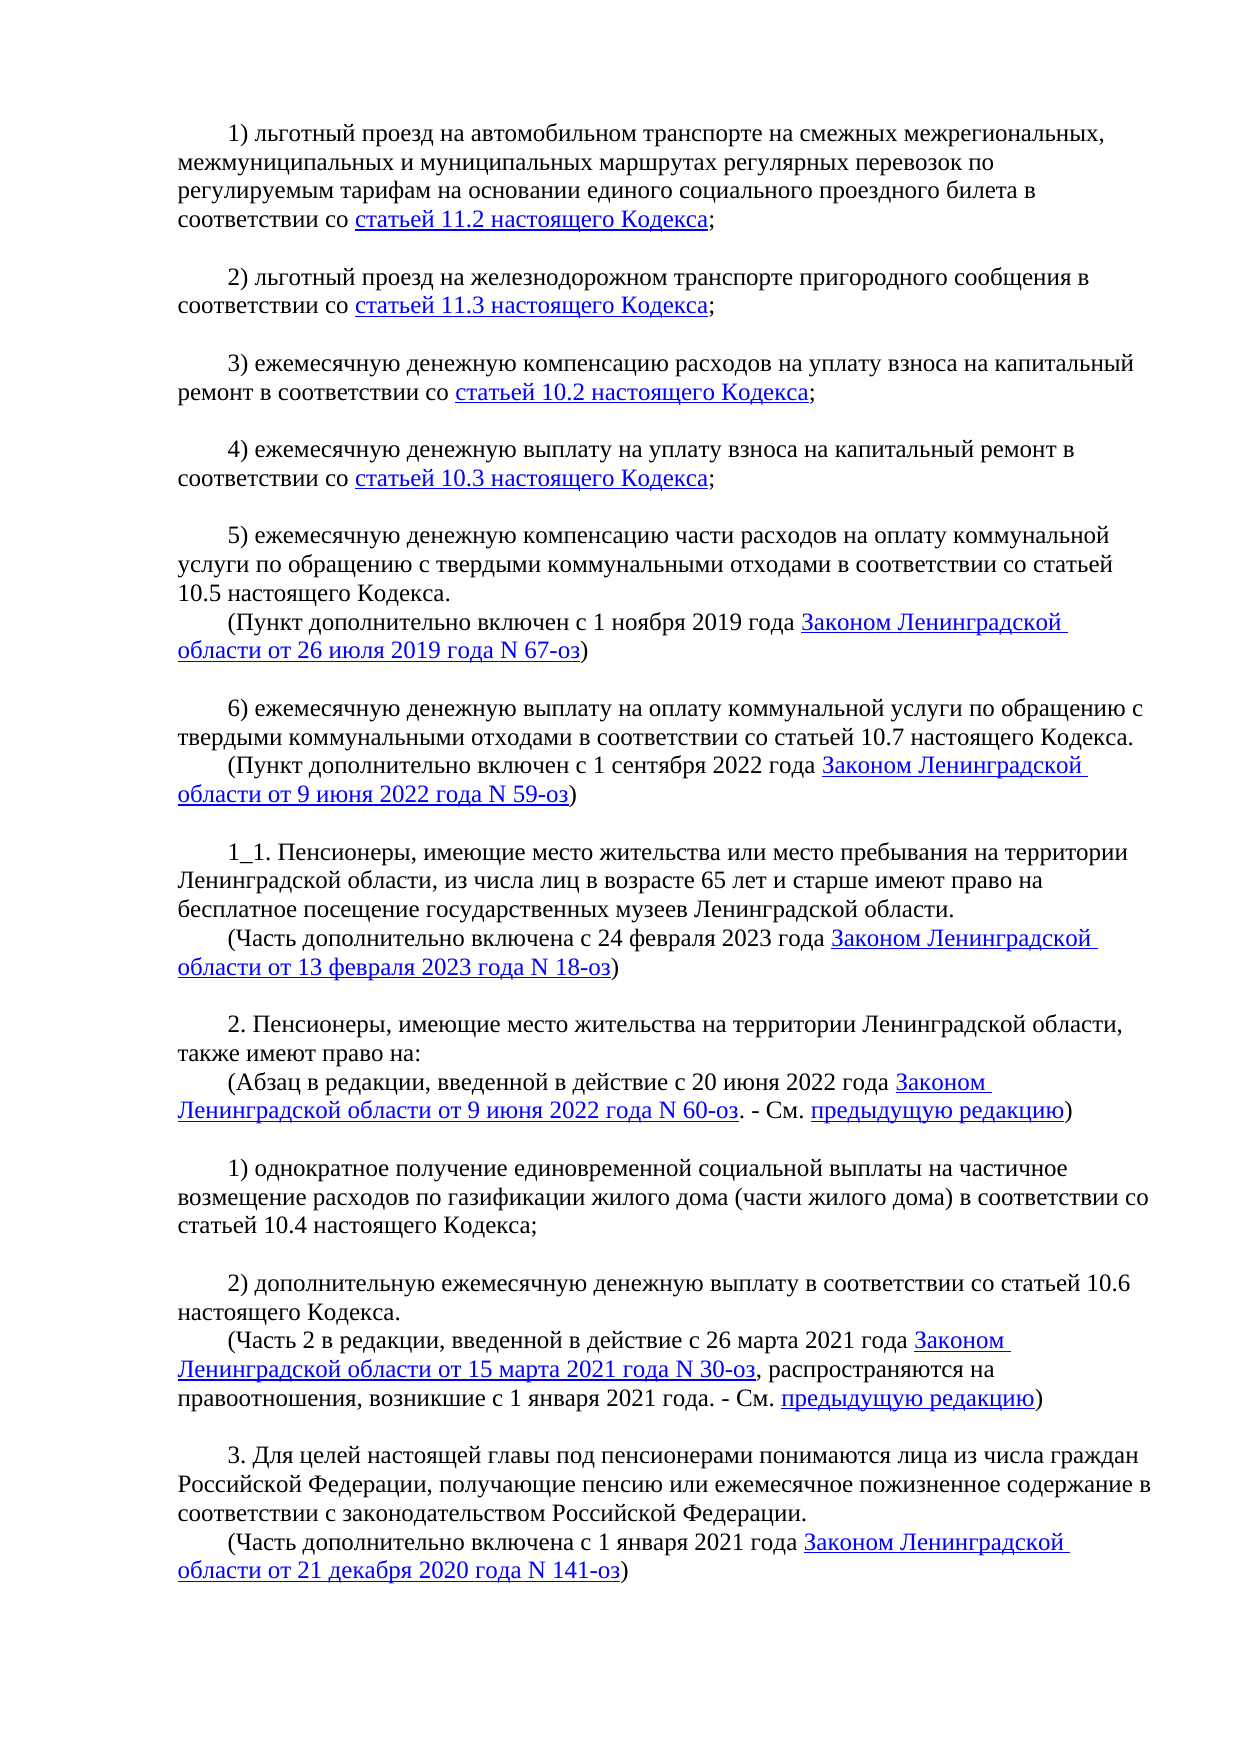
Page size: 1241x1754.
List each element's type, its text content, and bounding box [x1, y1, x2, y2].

text (Пункт дополнительно включен с 1 сентября 2022 года Законом Ленинградской области от 9 июня 2022 года N 59-оз) [177, 751, 1152, 837]
text 3. Для целей настоящей главы под пенсионерами понимаются лица из числа граждан Российской Федерации, получающие пенсию или ежемесячное пожизненное содержание в соответствии с законодательством Российской Федерации. [177, 1441, 1152, 1527]
text (Часть дополнительно включена с 24 февраля 2023 года Законом Ленинградской области от 13 февраля 2023 года N 18-оз) [177, 923, 1152, 1009]
text (Пункт дополнительно включен с 1 ноября 2019 года Законом Ленинградской области от 26 июля 2019 года N 67-оз) [177, 607, 1152, 693]
text 2. Пенсионеры, имеющие место жительства на территории Ленинградской области, также имеют право на: [177, 1009, 1152, 1067]
text 1) однократное получение единовременной социальной выплаты на частичное возмещение расходов по газификации жилого дома (части жилого дома) в соответствии со статьей 10.4 настоящего Кодекса; [177, 1153, 1152, 1268]
text 5) ежемесячную денежную компенсацию части расходов на оплату коммунальной услуги по обращению с твердыми коммунальными отходами в соответствии со статьей 10.5 настоящего Кодекса. [177, 521, 1152, 607]
text 2) льготный проезд на железнодорожном транспорте пригородного сообщения в соответствии со статьей 11.3 настоящего Кодекса; [177, 262, 1152, 348]
text (Часть дополнительно включена с 1 января 2021 года Законом Ленинградской области от 21 декабря 2020 года N 141-оз) [177, 1527, 1152, 1613]
text 6) ежемесячную денежную выплату на оплату коммунальной услуги по обращению с твердыми коммунальными отходами в соответствии со статьей 10.7 настоящего Кодекса. [177, 693, 1152, 751]
text 3) ежемесячную денежную компенсацию расходов на уплату взноса на капитальный ремонт в соответствии со статьей 10.2 настоящего Кодекса; [177, 348, 1152, 434]
text 1_1. Пенсионеры, имеющие место жительства или место пребывания на территории Ленинградской области, из числа лиц в возрасте 65 лет и старше имеют право на бесплатное посещение государственных музеев Ленинградской области. [177, 837, 1152, 923]
text (Абзац в редакции, введенной в действие с 20 июня 2022 года Законом Ленинградской области от 9 июня 2022 года N 60-оз. - См. предыдущую редакцию) [177, 1067, 1152, 1153]
text 2) дополнительную ежемесячную денежную выплату в соответствии со статьей 10.6 настоящего Кодекса. [177, 1268, 1152, 1326]
text 1) льготный проезд на автомобильном транспорте на смежных межрегиональных, межмуниципальных и муниципальных маршрутах регулярных перевозок по регулируемым тарифам на основании единого социального проездного билета в соответствии со статьей 11.2 настоящего Кодекса; [177, 118, 1152, 262]
text (Часть 2 в редакции, введенной в действие с 26 марта 2021 года Законом Ленинградской области от 15 марта 2021 года N 30-оз, распространяются на правоотношения, возникшие с 1 января 2021 года. - См. предыдущую редакцию) [177, 1326, 1152, 1441]
text 4) ежемесячную денежную выплату на уплату взноса на капитальный ремонт в соответствии со статьей 10.3 настоящего Кодекса; [177, 434, 1152, 521]
